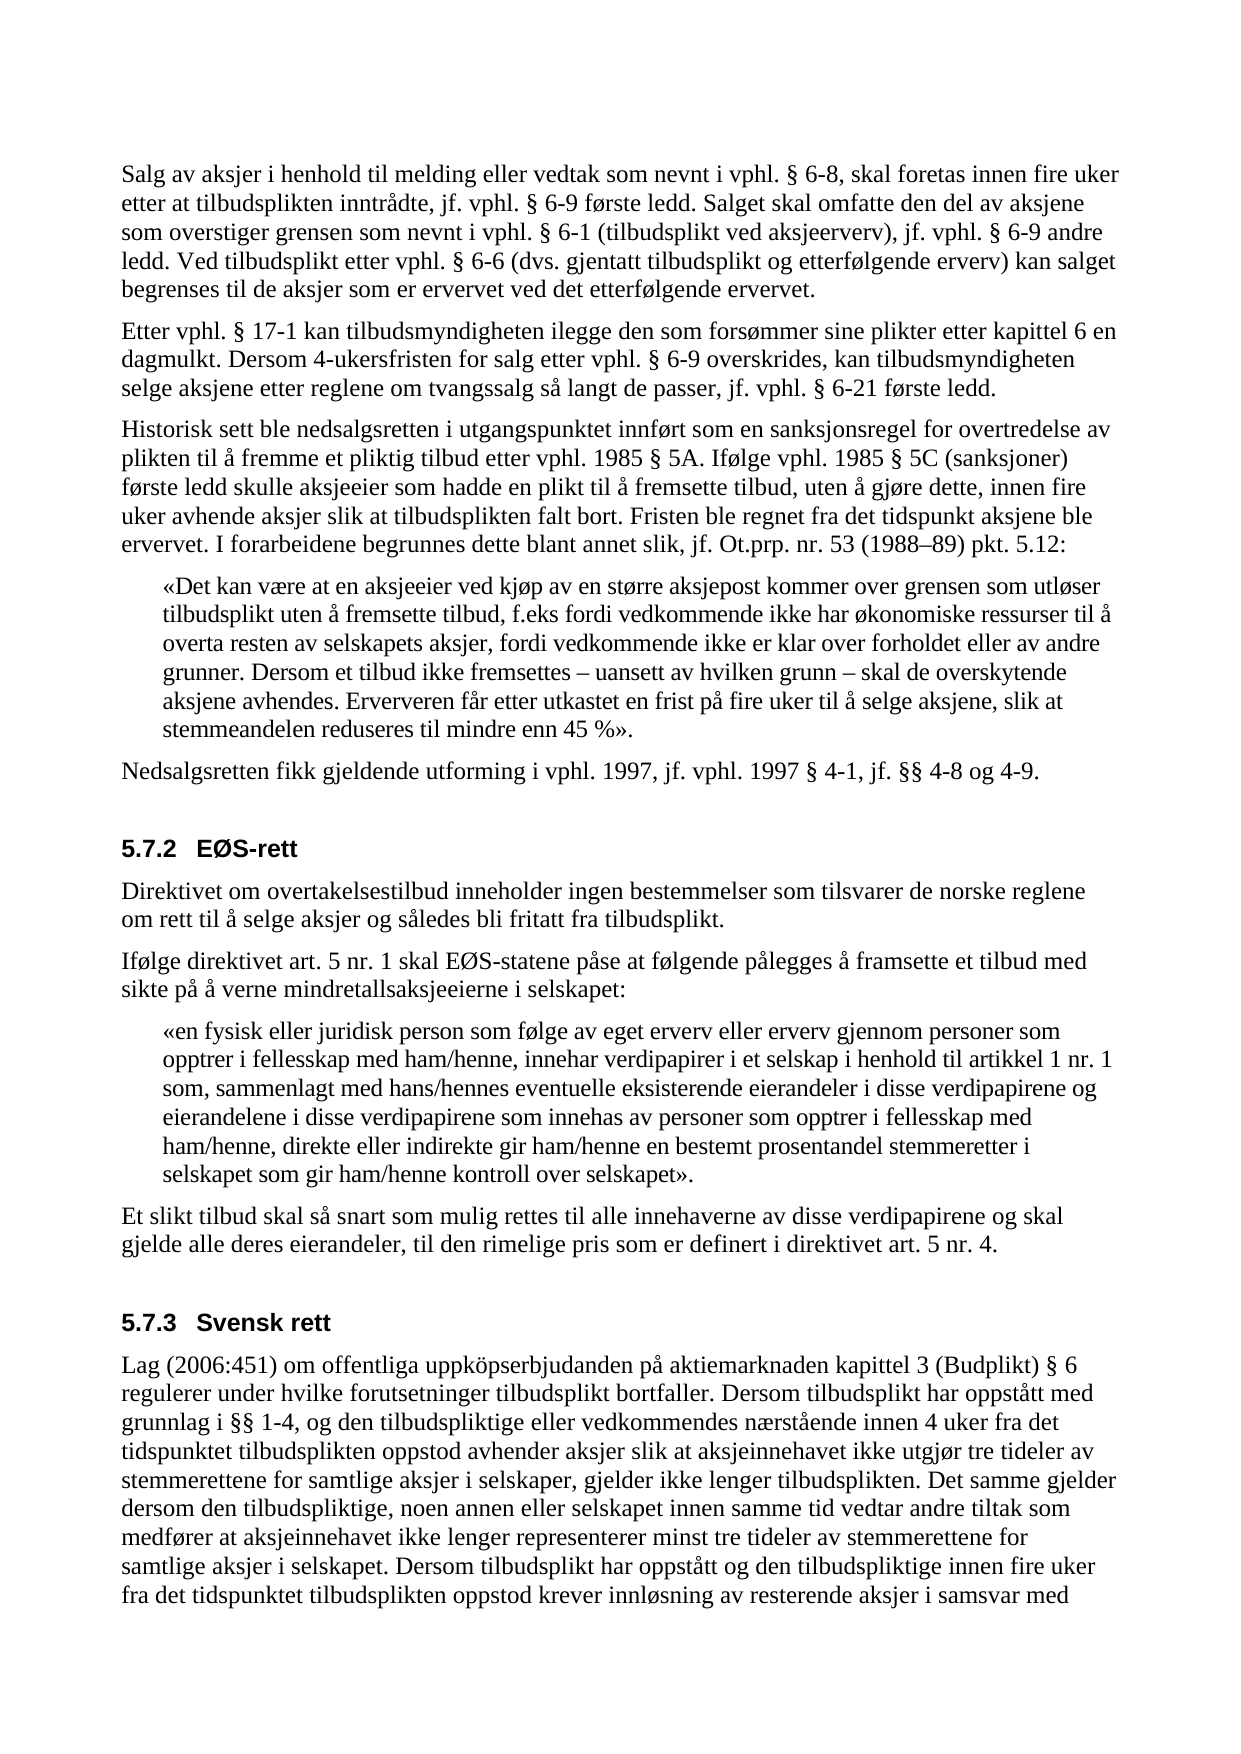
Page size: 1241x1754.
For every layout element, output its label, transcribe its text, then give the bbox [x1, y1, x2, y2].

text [121, 1350, 1119, 1608]
text Etter vphl. § 17-1 kan tilbudsmyndigheten ilegge den som forsømmer sine plikter etter kapittel 6 en dagmulkt. Dersom 4-ukersfristen for salg etter vphl. § 6-9 overskrides, kan tilbudsmyndigheten selge aksjene etter reglene om tvangssalg så langt de passer, jf. vphl. § 6-21 første ledd. [121, 316, 1119, 402]
text Direktivet om overtakelsestilbud inneholder ingen bestemmelser som tilsvarer de norske reglene om rett til å selge aksjer og således bli fritatt fra tilbudsplikt. [121, 876, 1119, 933]
text Nedsalgsretten fikk gjeldende utforming i vphl. 1997, jf. vphl. 1997 § 4-1, jf. §§ 4-8 og 4-9. [121, 756, 1119, 784]
subtitle EØS-rett [121, 834, 1119, 863]
text Et slikt tilbud skal så snart som mulig rettes til alle innehaverne av disse verdipapirene og skal gjelde alle deres eierandeler, til den rimelige pris som er definert i direktivet art. 5 nr. 4. [121, 1201, 1119, 1258]
text Historisk sett ble nedsalgsretten i utgangspunktet innført som en sanksjonsregel for overtredelse av plikten til å fremme et pliktig tilbud etter vphl. 1985 § 5A. Ifølge vphl. 1985 § 5C (sanksjoner) første ledd skulle aksjeeier som hadde en plikt til å fremsette tilbud, uten å gjøre dette, innen fire uker avhende aksjer slik at tilbudsplikten falt bort. Fristen ble regnet fra det tidspunkt aksjene ble ervervet. I forarbeidene begrunnes dette blant annet slik, jf. Ot.prp. nr. 53 (1988–89) pkt. 5.12: [121, 414, 1119, 558]
text Salg av aksjer i henhold til melding eller vedtak som nevnt i vphl. § 6-8, skal foretas innen fire uker etter at tilbudsplikten inntrådte, jf. vphl. § 6-9 første ledd. Salget skal omfatte den del av aksjene som overstiger grensen som nevnt i vphl. § 6-1 (tilbudsplikt ved aksjeerverv), jf. vphl. § 6-9 andre ledd. Ved tilbudsplikt etter vphl. § 6-6 (dvs. gjentatt tilbudsplikt og etterfølgende erverv) kan salget begrenses til de aksjer som er ervervet ved det etterfølgende ervervet. [121, 159, 1119, 303]
subtitle Svensk rett [121, 1308, 1119, 1337]
text Ifølge direktivet art. 5 nr. 1 skal EØS-statene påse at følgende pålegges å framsette et tilbud med sikte på å verne mindretallsaksjeeierne i selskapet: [121, 946, 1119, 1003]
text «Det kan være at en aksjeeier ved kjøp av en større aksjepost kommer over grensen som utløser tilbudsplikt uten å fremsette tilbud, f.eks fordi vedkommende ikke har økonomiske ressurser til å overta resten av selskapets aksjer, fordi vedkommende ikke er klar over forholdet eller av andre grunner. Dersom et tilbud ikke fremsettes – uansett av hvilken grunn – skal de overskytende aksjene avhendes. Erververen får etter utkastet en frist på fire uker til å selge aksjene, slik at stemmeandelen reduseres til mindre enn 45 %». [162, 571, 1119, 743]
text «en fysisk eller juridisk person som følge av eget erverv eller erverv gjennom personer som opptrer i fellesskap med ham/henne, innehar verdipapirer i et selskap i henhold til artikkel 1 nr. 1 som, sammenlagt med hans/hennes eventuelle eksisterende eierandeler i disse verdipapirene og eierandelene i disse verdipapirene som innehas av personer som opptrer i fellesskap med ham/henne, direkte eller indirekte gir ham/henne en bestemt prosentandel stemmeretter i selskapet som gir ham/henne kontroll over selskapet». [162, 1016, 1119, 1188]
